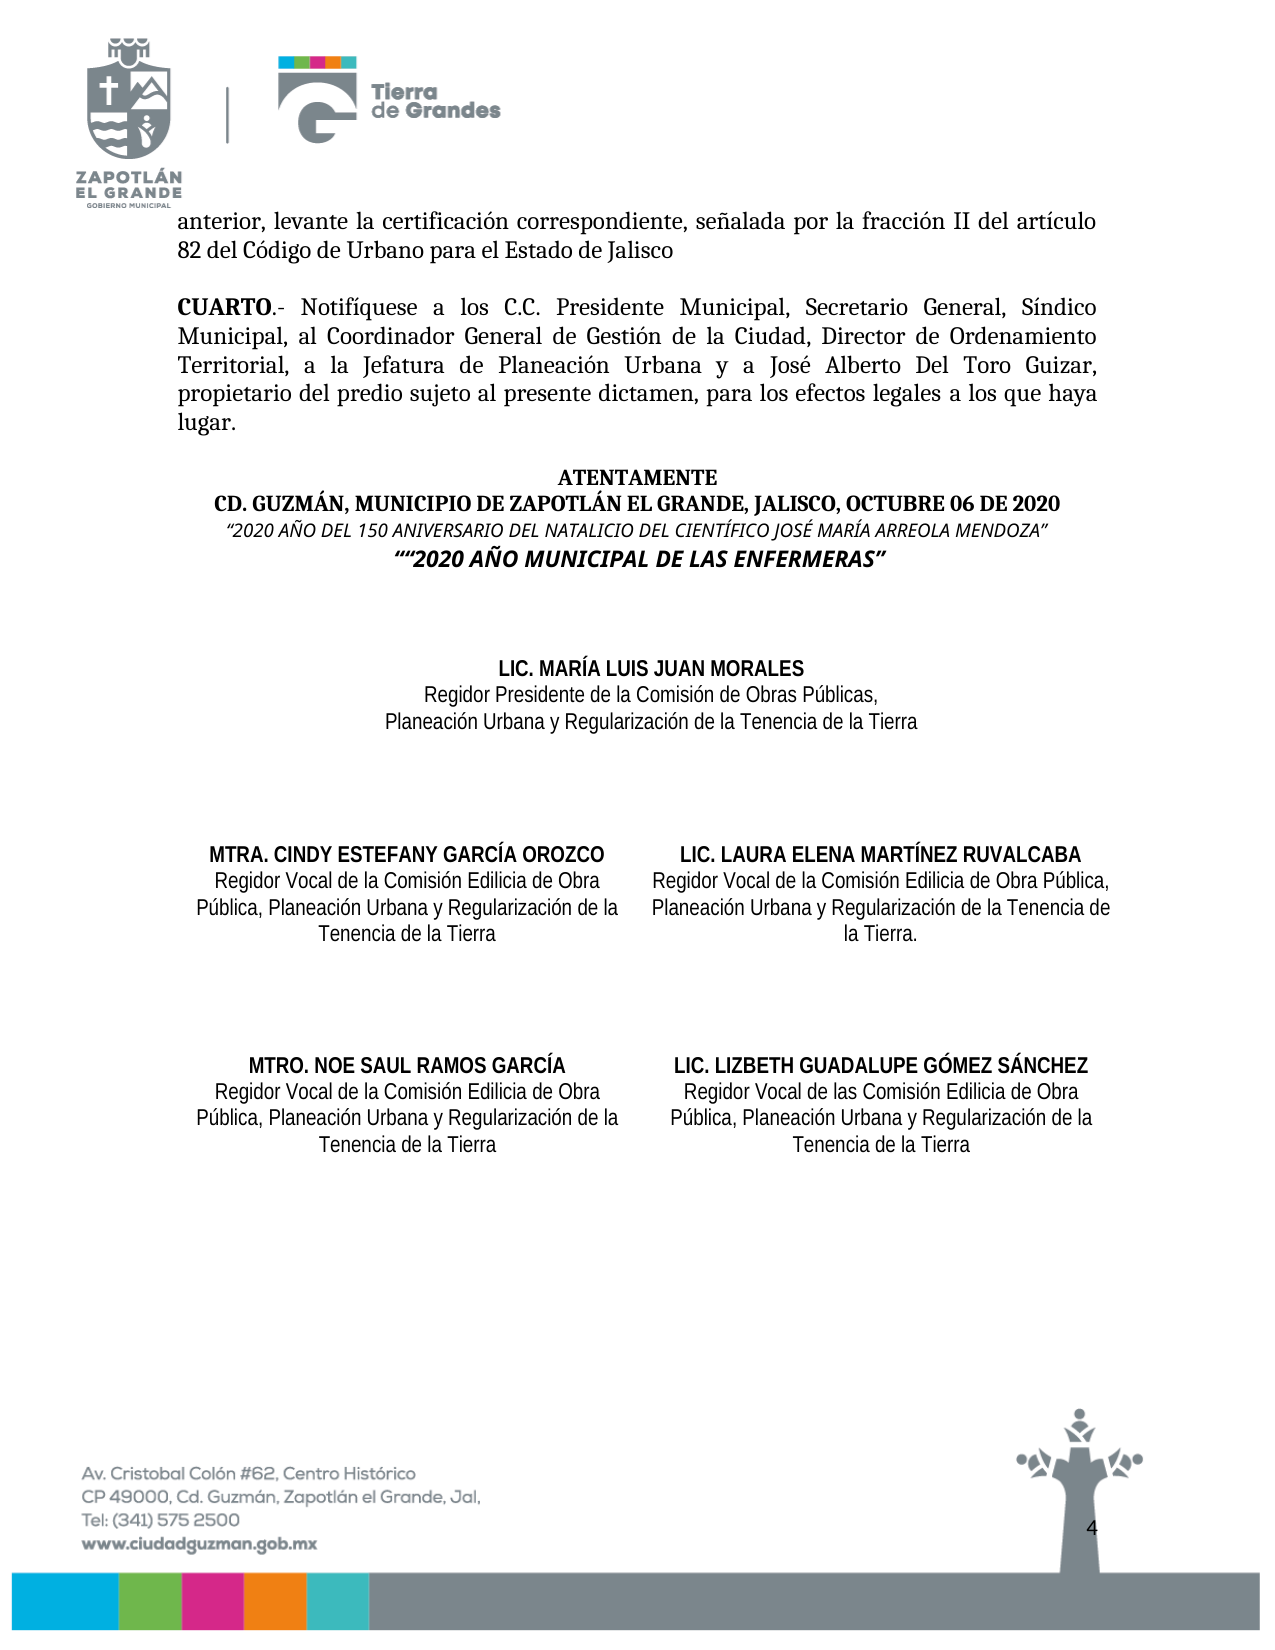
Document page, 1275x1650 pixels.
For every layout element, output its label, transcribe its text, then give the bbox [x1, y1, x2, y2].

table_header LIC. MARÍA LUIS JUAN MORALES Regidor Presidente de la Comisión de Obras Públicas, Planeación Urbana y Regularización de la Tenencia de la Tierra [177, 603, 1125, 762]
text “2020 AÑO DEL 150 ANIVERSARIO DEL NATALICIO DEL CIENTÍFICO JOSÉ MARÍA ARREOLA MENDOZA” [177, 517, 1098, 542]
text CUARTO.- Notifíquese a los C.C. Presidente Municipal, Secretario General, Síndico Municipal, al Coordinador General de Gestión de la Ciudad, Director de Ordenamiento Territorial, a la Jefatura de Planeación Urbana y a José Alberto Del Toro Guizar, propietario del predio sujeto al presente dictamen, para los efectos legales a los que haya lugar. [177, 293, 1098, 437]
table_cell MTRA. CINDY ESTEFANY GARCÍA OROZCO Regidor Vocal de la Comisión Edilicia de Obra Pública, Planeación Urbana y Regularización de la Tenencia de la Tierra [177, 762, 637, 973]
text CD. GUZMÁN, MUNICIPIO DE ZAPOTLÁN EL GRANDE, JALISCO, OCTUBRE 06 DE 2020 [177, 491, 1098, 517]
picture [0, 1397, 1275, 1646]
picture [0, 28, 1250, 226]
table_cell MTRO. NOE SAUL RAMOS GARCÍA Regidor Vocal de la Comisión Edilicia de Obra Pública, Planeación Urbana y Regularización de la Tenencia de la Tierra [177, 973, 637, 1157]
text ATENTAMENTE [177, 464, 1098, 491]
table_cell LIC. LAURA ELENA MARTÍNEZ RUVALCABA Regidor Vocal de la Comisión Edilicia de Obra Pública, Planeación Urbana y Regularización de la Tenencia de la Tierra. [637, 762, 1125, 973]
table_cell LIC. LIZBETH GUADALUPE GÓMEZ SÁNCHEZ Regidor Vocal de las Comisión Edilicia de Obra Pública, Planeación Urbana y Regularización de la Tenencia de la Tierra [637, 973, 1125, 1157]
text ““2020 AÑO MUNICIPAL DE LAS ENFERMERAS” [177, 542, 1098, 574]
